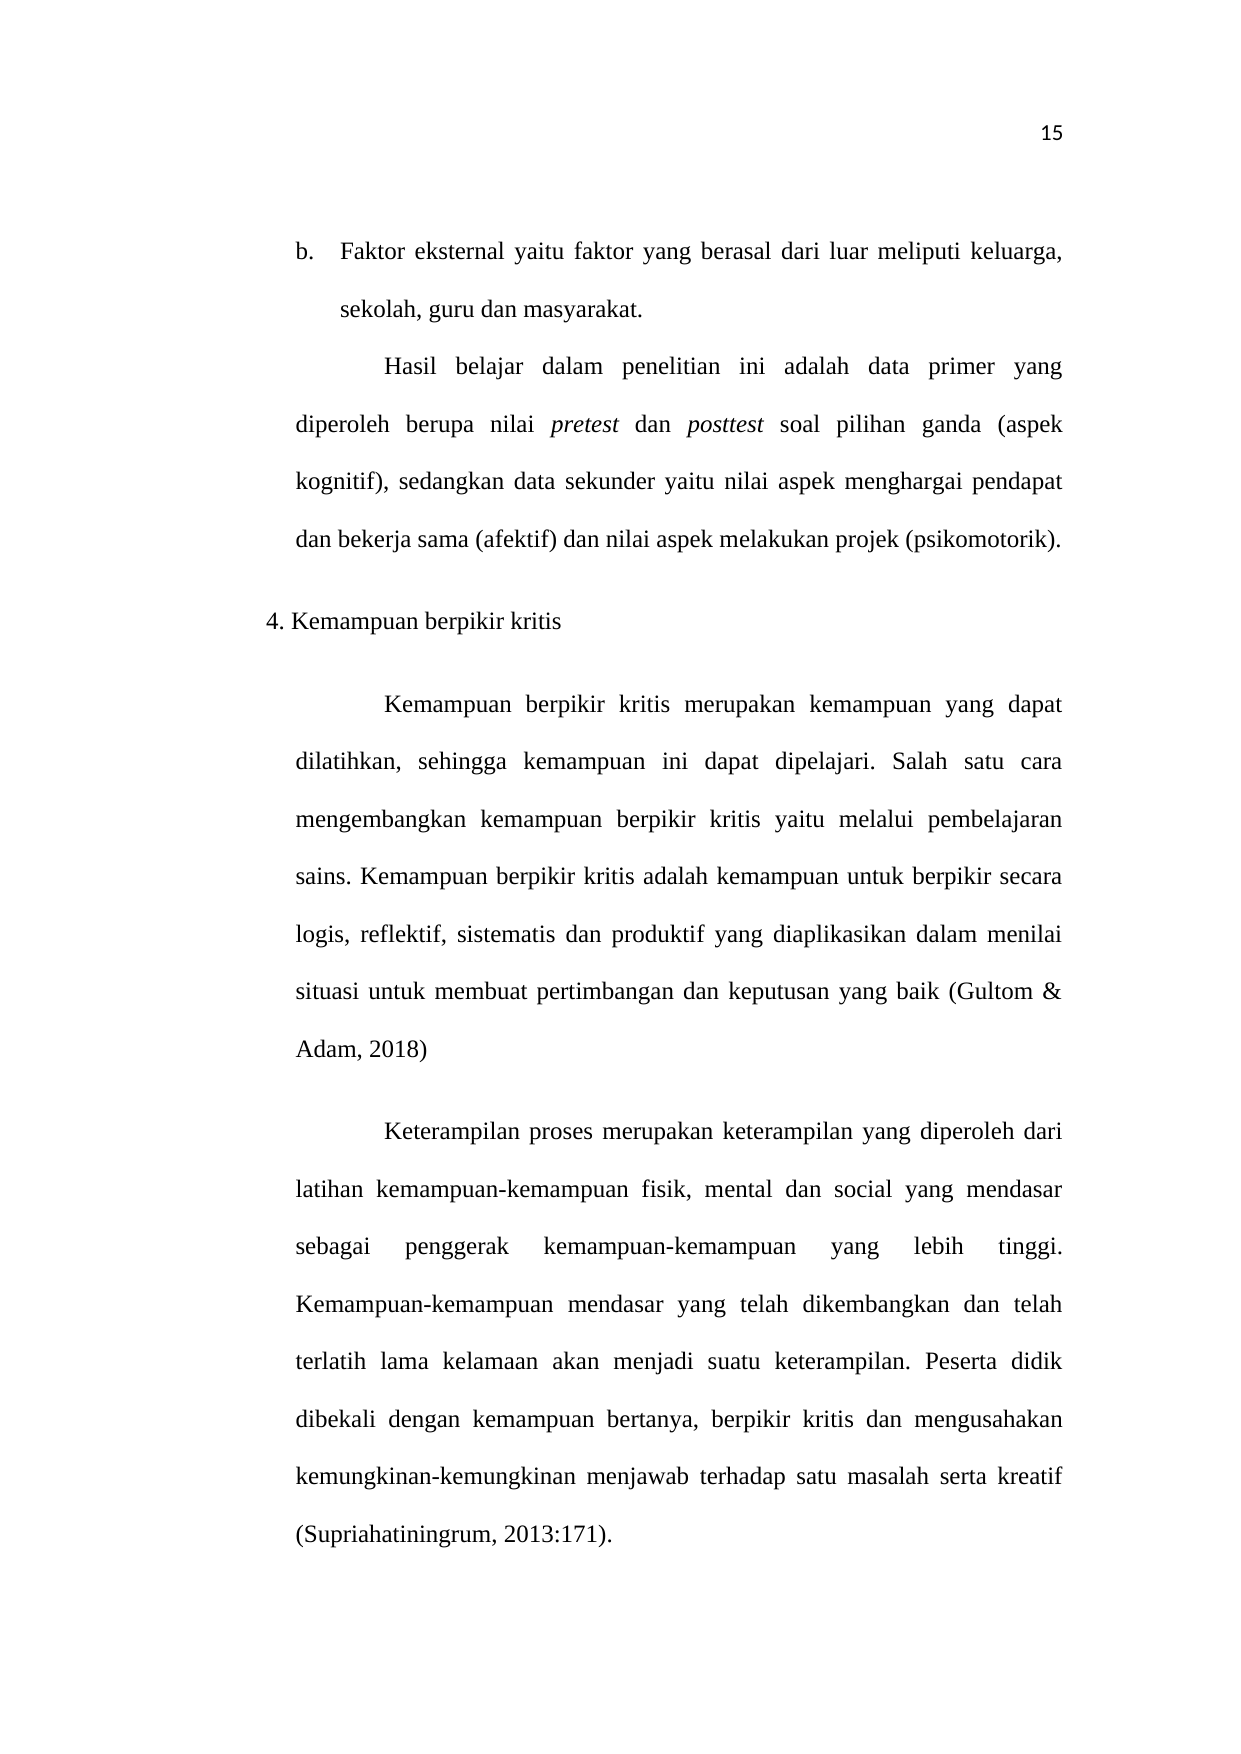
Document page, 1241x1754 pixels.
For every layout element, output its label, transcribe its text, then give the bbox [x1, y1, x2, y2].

list Hasil belajar dalam penelitian ini adalah data primer yang diperoleh berupa nilai pretest dan posttest soal pilihan ganda (aspek kognitif), sedangkan data sekunder yaitu nilai aspek menghargai pendapat dan bekerja sama (afektif) dan nilai aspek melakukan projek (psikomotorik). [295, 351, 1063, 552]
text Keterampilan proses merupakan keterampilan yang diperoleh dari latihan kemampuan-kemampuan fisik, mental dan social yang mendasar sebagai penggerak kemampuan-kemampuan yang lebih tinggi. Kemampuan-kemampuan mendasar yang telah dikembangkan dan telah terlatih lama kelamaan akan menjadi suatu keterampilan. Peserta didik dibekali dengan kemampuan bertanya, berpikir kritis dan mengusahakan kemungkinan-kemungkinan menjawab terhadap satu masalah serta kreatif (Supriahatiningrum, 2013:171). [295, 1116, 1063, 1547]
text 4. Kemampuan berpikir kritis [266, 606, 1063, 635]
list Faktor eksternal yaitu faktor yang berasal dari luar meliputi keluarga, sekolah, guru dan masyarakat. [295, 236, 1063, 322]
text Kemampuan berpikir kritis merupakan kemampuan yang dapat dilatihkan, sehingga kemampuan ini dapat dipelajari. Salah satu cara mengembangkan kemampuan berpikir kritis yaitu melalui pembelajaran sains. Kemampuan berpikir kritis adalah kemampuan untuk berpikir secara logis, reflektif, sistematis dan produktif yang diaplikasikan dalam menilai situasi untuk membuat pertimbangan dan keputusan yang baik (Gultom & Adam, 2018) [295, 689, 1063, 1062]
